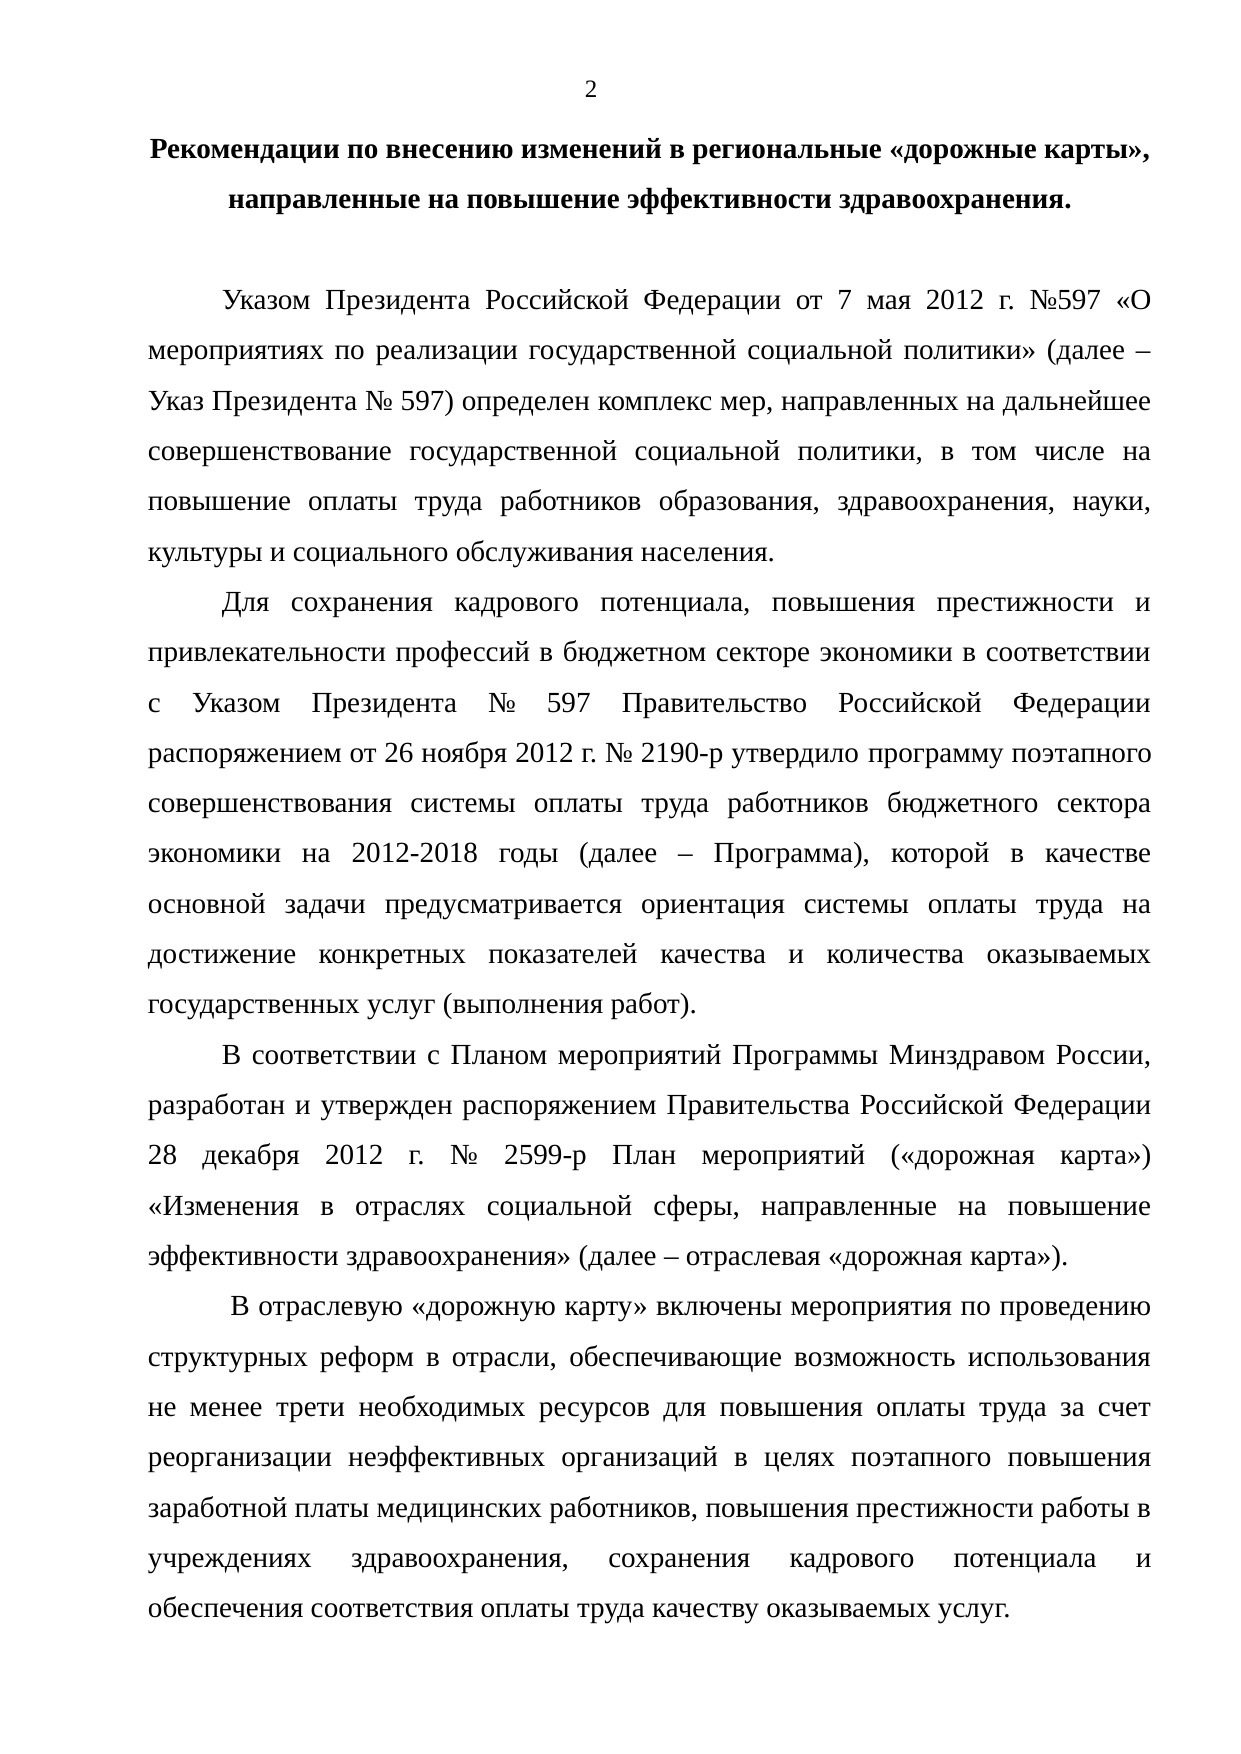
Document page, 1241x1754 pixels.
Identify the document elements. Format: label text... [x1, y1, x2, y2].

text Для сохранения кадрового потенциала, повышения престижности и привлекательности профессий в бюджетном секторе экономики в соответствии с Указом Президента № 597 Правительство Российской Федерации распоряжением от 26 ноября 2012 г. № 2190-р утвердило программу поэтапного совершенствования системы оплаты труда работников бюджетного сектора экономики на 2012-2018 годы (далее – Программа), которой в качестве основной задачи предусматривается ориентация системы оплаты труда на достижение конкретных показателей качества и количества оказываемых государственных услуг (выполнения работ). [148, 584, 1152, 1020]
text Указом Президента Российской Федерации от 7 мая 2012 г. №597 «О мероприятиях по реализации государственной социальной политики» (далее – Указ Президента № 597) определен комплекс мер, направленных на дальнейшее совершенствование государственной социальной политики, в том числе на повышение оплаты труда работников образования, здравоохранения, науки, культуры и социального обслуживания населения. [148, 282, 1152, 567]
text В соответствии с Планом мероприятий Программы Минздравом России, разработан и утвержден распоряжением Правительства Российской Федерации 28 декабря 2012 г. № 2599-р План мероприятий («дорожная карта») «Изменения в отраслях социальной сферы, направленные на повышение эффективности здравоохранения» (далее – отраслевая «дорожная карта»). [148, 1037, 1152, 1272]
text В отраслевую «дорожную карту» включены мероприятия по проведению структурных реформ в отрасли, обеспечивающие возможность использования не менее трети необходимых ресурсов для повышения оплаты труда за счет реорганизации неэффективных организаций в целях поэтапного повышения заработной платы медицинских работников, повышения престижности работы в учреждениях здравоохранения, сохранения кадрового потенциала и обеспечения соответствия оплаты труда качеству оказываемых услуг. [148, 1288, 1152, 1624]
text Рекомендации по внесению изменений в региональные «дорожные карты», направленные на повышение эффективности здравоохранения. [148, 131, 1152, 215]
